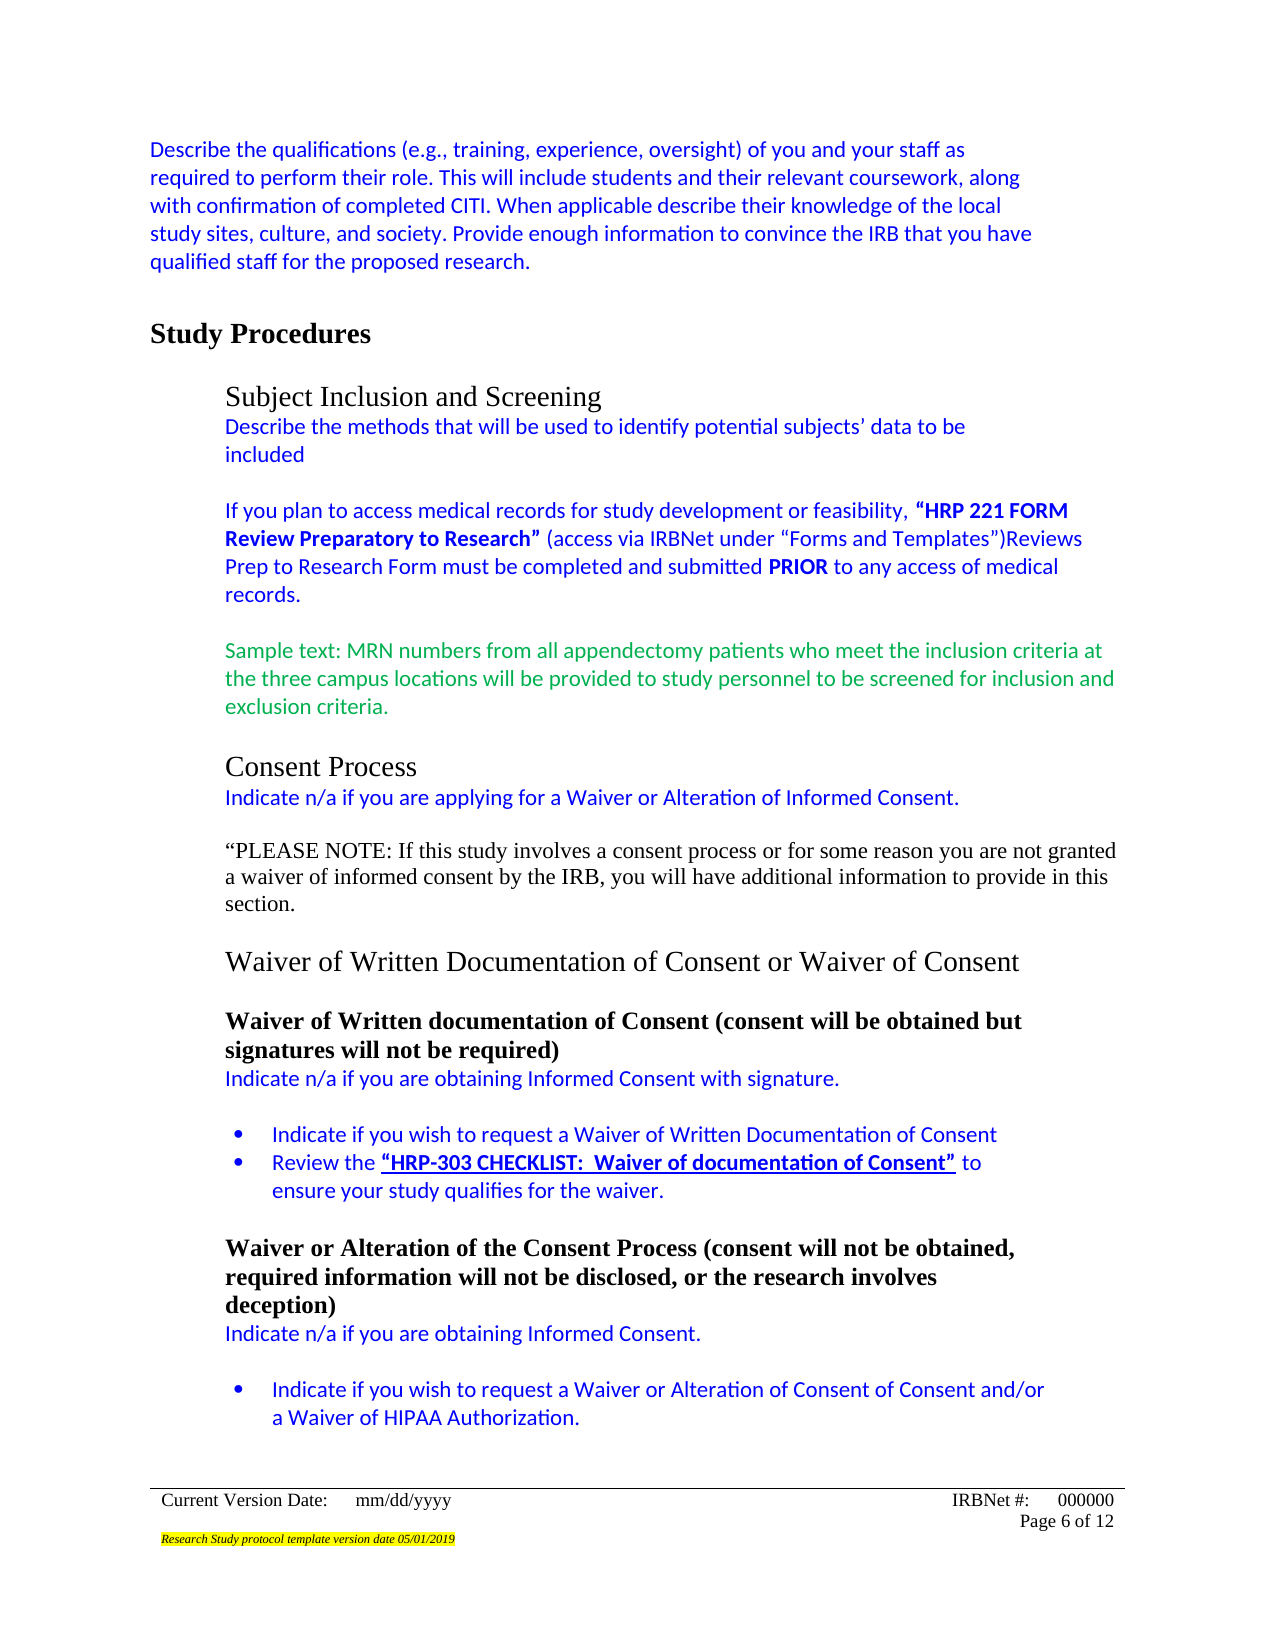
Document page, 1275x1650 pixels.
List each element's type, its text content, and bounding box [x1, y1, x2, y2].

subtitle Waiver of Written Documentation of Consent or Waiver of Consent [150, 944, 1125, 978]
list Waiver of Written documentation of Consent (consent will be obtained but signatures will not be required) [225, 1006, 1050, 1064]
list Review the “HRP-303 CHECKLIST: Waiver of documentation of Consent” to ensure your study qualifies for the waiver. [234, 1148, 1050, 1204]
text Indicate n/a if you are obtaining Informed Consent. [225, 1319, 1125, 1347]
text Describe the qualifications (e.g., training, experience, oversight) of you and your staff as required to perform their role. This will include students and their relevant coursework, along with confirmation of completed CITI. When applicable describe their knowledge of the local study sites, culture, and society. Provide enough information to convince the IRB that you have qualified staff for the proposed research. [150, 135, 1050, 275]
list Indicate if you wish to request a Waiver or Alteration of Consent of Consent and/or a Waiver of HIPAA Authorization. [234, 1375, 1050, 1431]
subtitle Consent Process [225, 749, 1125, 783]
subtitle Study Procedures [150, 316, 1125, 350]
text Indicate n/a if you are obtaining Informed Consent with signature. [225, 1064, 1125, 1092]
text Indicate n/a if you are applying for a Waiver or Alteration of Informed Consent. [225, 783, 1125, 811]
text Sample text: MRN numbers from all appendectomy patients who meet the inclusion criteria at the three campus locations will be provided to study personnel to be screened for inclusion and exclusion criteria. [225, 636, 1125, 720]
text “PLEASE NOTE: If this study involves a consent process or for some reason you are not granted a waiver of informed consent by the IRB, you will have additional information to provide in this section. [225, 837, 1125, 916]
text Describe the methods that will be used to identify potential subjects’ data to be included [225, 412, 1050, 468]
text Waiver or Alteration of the Consent Process (consent will not be obtained, required information will not be disclosed, or the research involves deception) [225, 1233, 1050, 1319]
text If you plan to access medical records for study development or feasibility, “HRP 221 FORM Review Preparatory to Research” (access via IRBNet under “Forms and Templates”)Reviews Prep to Research Form must be completed and submitted PRIOR to any access of medical records. [225, 496, 1125, 608]
text Subject Inclusion and Screening [225, 379, 1050, 412]
list Indicate if you wish to request a Waiver of Written Documentation of Consent [234, 1120, 1050, 1148]
